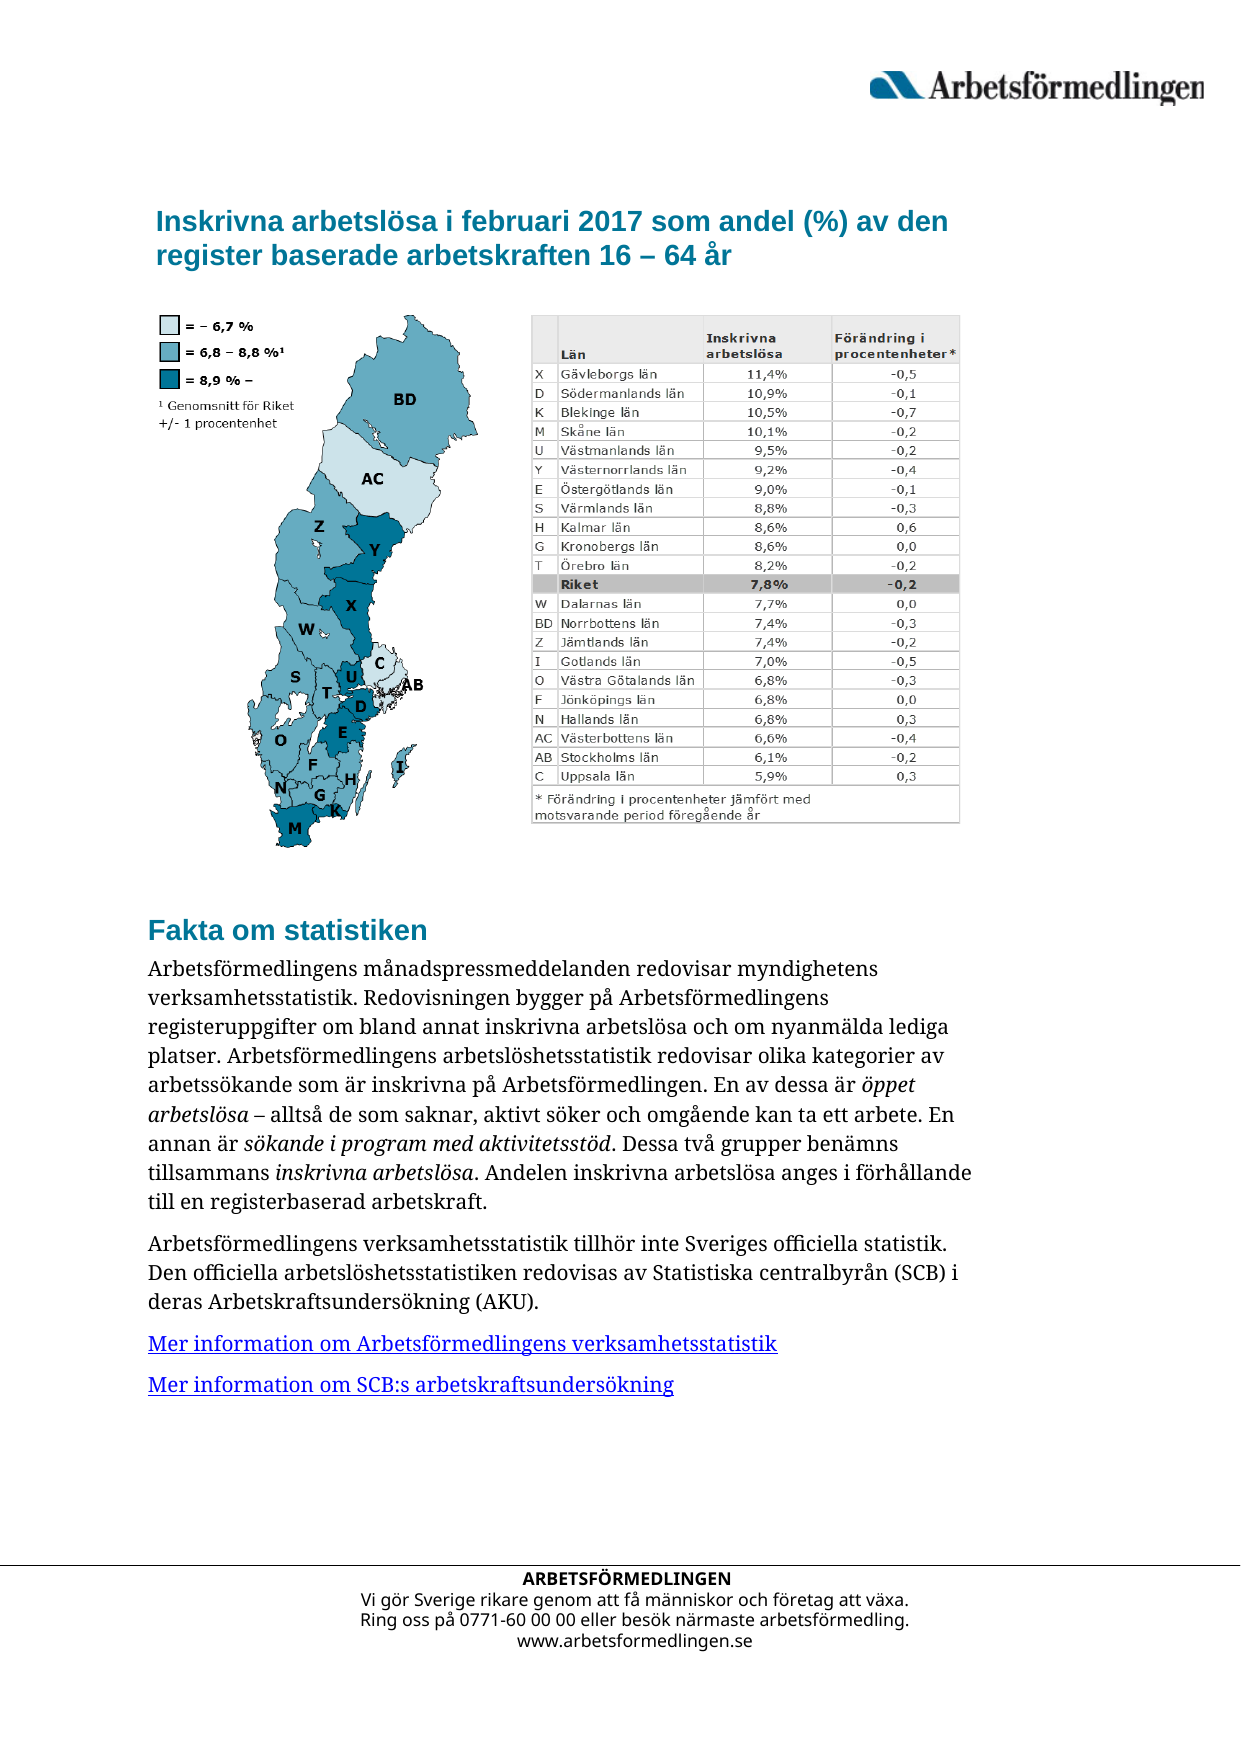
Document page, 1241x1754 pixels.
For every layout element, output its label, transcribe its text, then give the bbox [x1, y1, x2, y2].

subtitle Fakta om statistiken [148, 913, 1093, 947]
text Arbetsförmedlingens månadspressmeddelanden redovisar myndighetens verksamhetsstatistik. Redovisningen bygger på Arbetsförmedlingens registeruppgifter om bland annat inskrivna arbetslösa och om nyanmälda lediga platser. Arbetsförmedlingens arbetslöshetsstatistik redovisar olika kategorier av arbetssökande som är inskrivna på Arbetsförmedlingen. En av dessa är öppet arbetslösa – alltså de som saknar, aktivt söker och omgående kan ta ett arbete. En annan är sökande i program med aktivitetsstöd. Dessa två grupper benämns tillsammans inskrivna arbetslösa. Andelen inskrivna arbetslösa anges i förhållande till en registerbaserad arbetskraft. [148, 953, 974, 1216]
text Arbetsförmedlingens verksamhetsstatistik tillhör inte Sveriges officiella statistik. Den officiella arbetslöshetsstatistiken redovisas av Statistiska centralbyrån (SCB) i deras Arbetskraftsundersökning (AKU). [148, 1228, 974, 1316]
picture [147, 315, 961, 853]
picture [869, 71, 1203, 105]
text Mer information om Arbetsförmedlingens verksamhetsstatistik [148, 1328, 974, 1357]
text Mer information om SCB:s arbetskraftsundersökning [148, 1370, 974, 1399]
